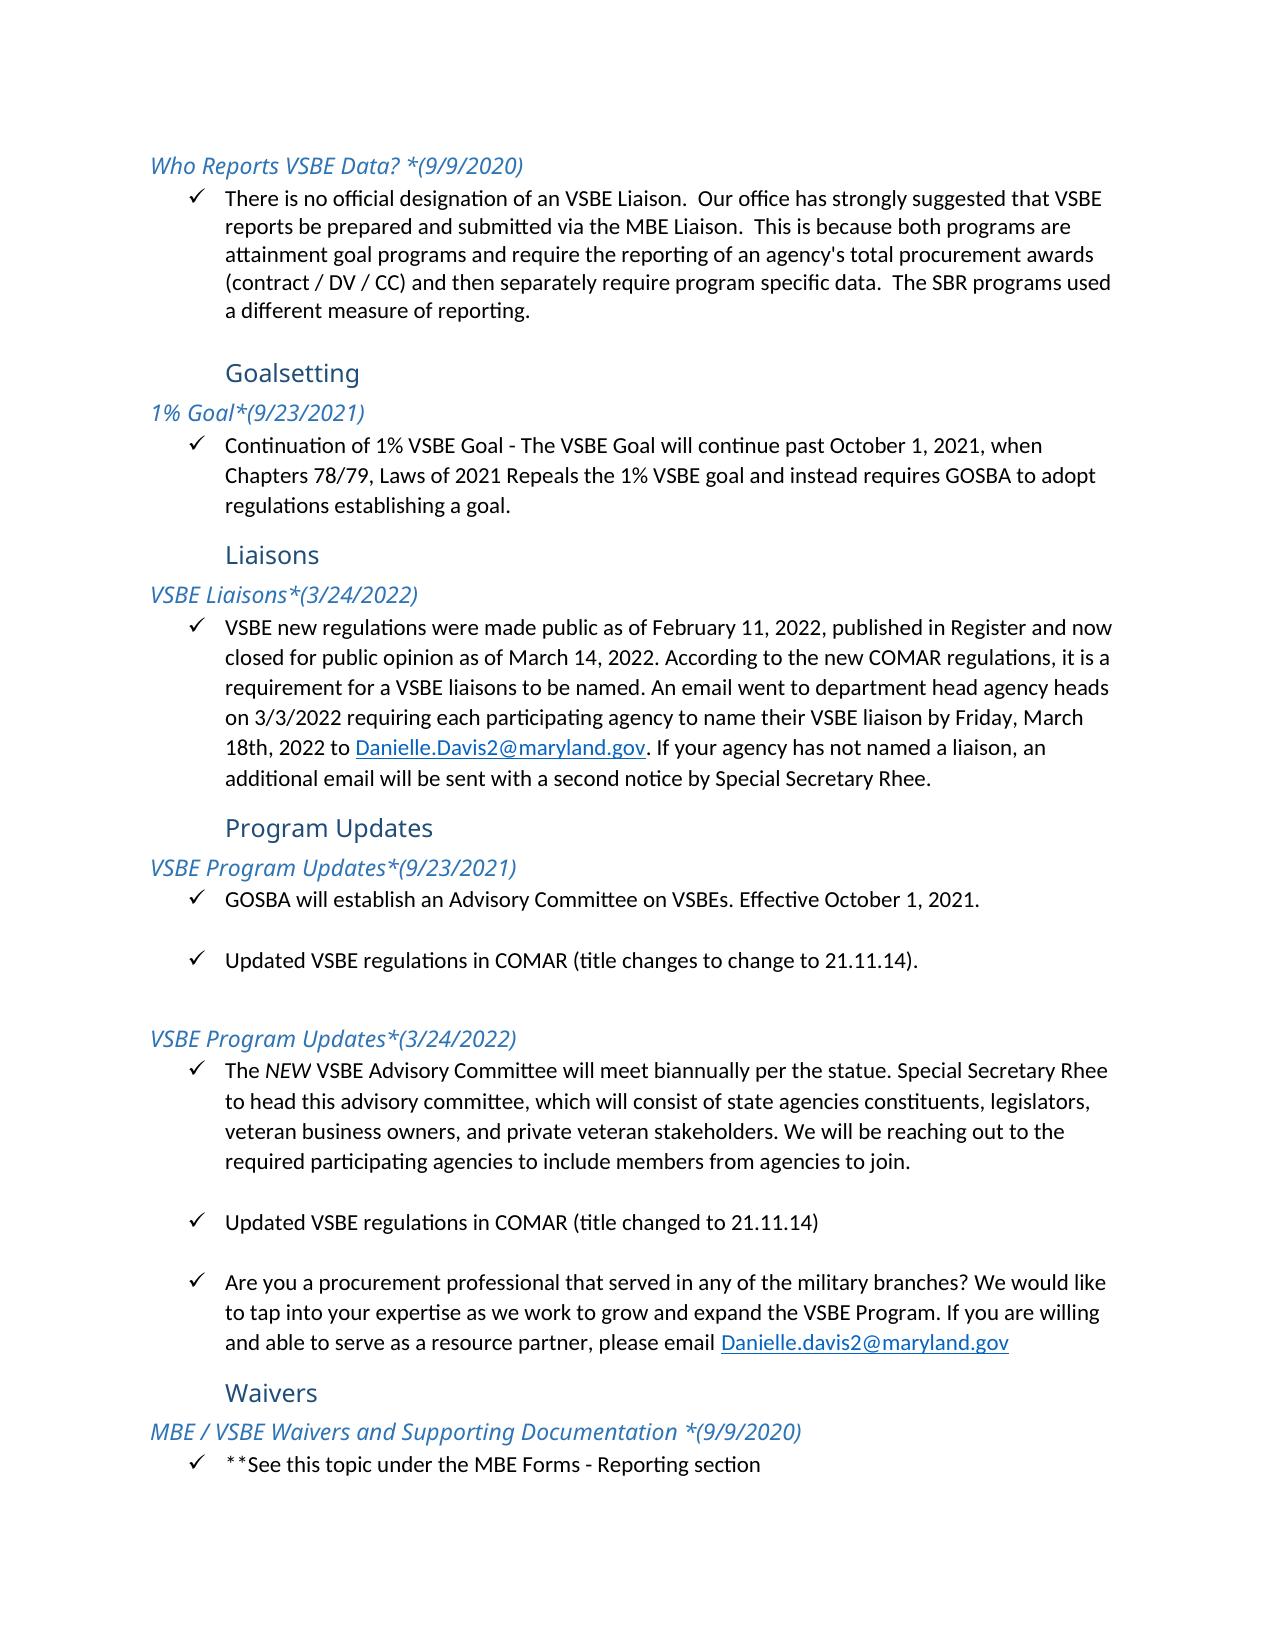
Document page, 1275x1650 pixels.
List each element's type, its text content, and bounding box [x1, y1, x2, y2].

list **See this topic under the MBE Forms - Reporting section [187, 1450, 1125, 1478]
subtitle Liaisons [150, 538, 1125, 572]
subtitle Goalsetting [225, 356, 1125, 390]
subtitle VSBE Program Updates*(9/23/2021) [150, 852, 1125, 883]
list Continuation of 1% VSBE Goal - The VSBE Goal will continue past October 1, 2021, when Chapters 78/79, Laws of 2021 Repeals the 1% VSBE goal and instead requires GOSBA to adopt regulations establishing a goal. [187, 431, 1125, 519]
subtitle VSBE Liaisons*(3/24/2022) [150, 579, 1125, 610]
list Updated VSBE regulations in COMAR (title changed to 21.11.14) [187, 1208, 1125, 1236]
subtitle MBE / VSBE Waivers and Supporting Documentation *(9/9/2020) [150, 1416, 1125, 1447]
list Updated VSBE regulations in COMAR (title changes to change to 21.11.14). [187, 946, 1125, 974]
list There is no official designation of an VSBE Liaison. Our office has strongly suggested that VSBE reports be prepared and submitted via the MBE Liaison. This is because both programs are attainment goal programs and require the reporting of an agency's total procurement awards (contract / DV / CC) and then separately require program specific data. The SBR programs used a different measure of reporting. [187, 184, 1125, 324]
list Are you a procurement professional that served in any of the military branches? We would like to tap into your expertise as we work to grow and expand the VSBE Program. If you are willing and able to serve as a resource partner, please email Danielle.davis2@maryland.gov [187, 1268, 1125, 1356]
subtitle Waivers [150, 1375, 1125, 1409]
subtitle VSBE Program Updates*(3/24/2022) [150, 1023, 1125, 1054]
list GOSBA will establish an Advisory Committee on VSBEs. Effective October 1, 2021. [187, 885, 1125, 913]
list The NEW VSBE Advisory Committee will meet biannually per the statue. Special Secretary Rhee to head this advisory committee, which will consist of state agencies constituents, legislators, veteran business owners, and private veteran stakeholders. We will be reaching out to the required participating agencies to include members from agencies to join. [187, 1057, 1125, 1175]
subtitle Program Updates [150, 811, 1125, 845]
list VSBE new regulations were made public as of February 11, 2022, published in Register and now closed for public opinion as of March 14, 2022. According to the new COMAR regulations, it is a requirement for a VSBE liaisons to be named. An email went to department head agency heads on 3/3/2022 requiring each participating agency to name their VSBE liaison by Friday, March 18th, 2022 to Danielle.Davis2@maryland.gov. If your agency has not named a liaison, an additional email will be sent with a second notice by Special Secretary Rhee. [187, 613, 1125, 792]
subtitle Who Reports VSBE Data? *(9/9/2020) [150, 150, 1125, 181]
subtitle 1% Goal*(9/23/2021) [150, 397, 1125, 428]
